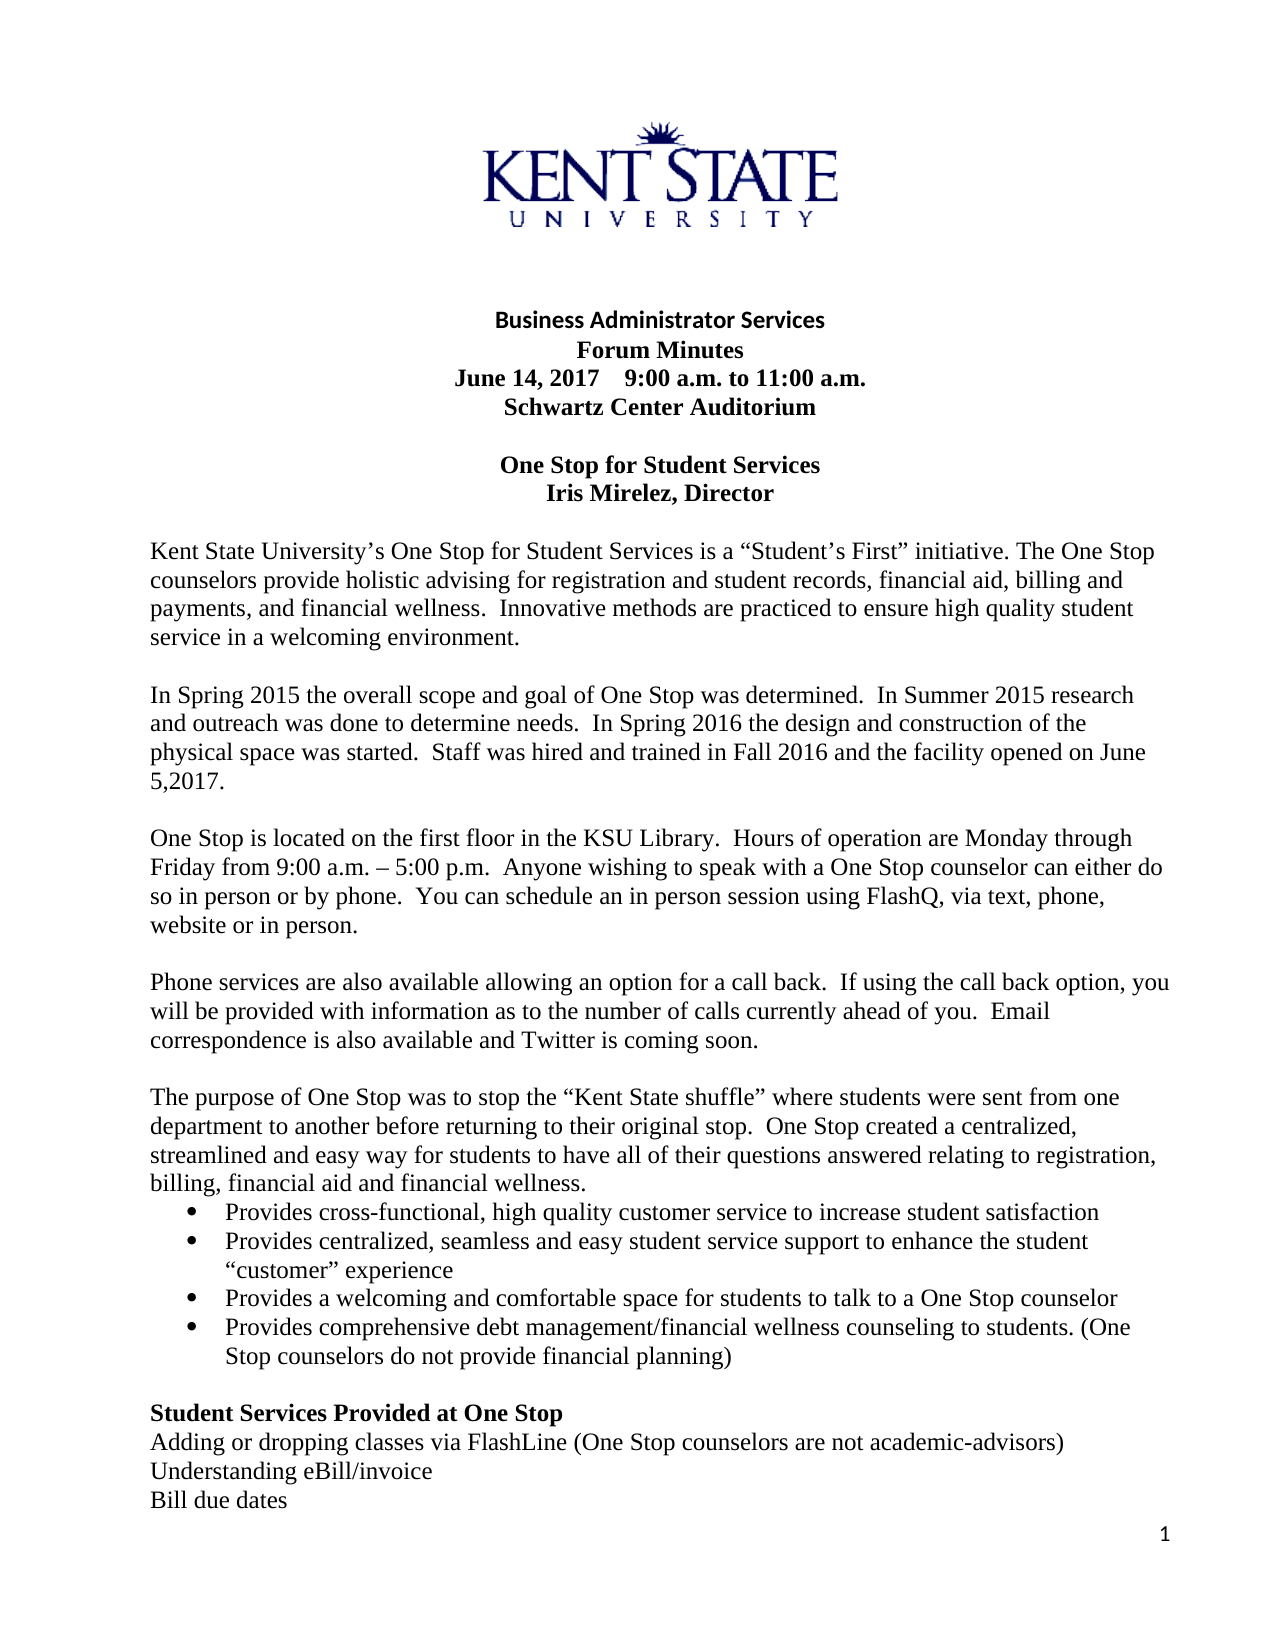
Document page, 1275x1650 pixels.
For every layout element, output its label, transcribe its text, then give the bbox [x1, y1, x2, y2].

text Schwartz Center Auditorium [150, 392, 1170, 421]
text The purpose of One Stop was to stop the “Kent State shuffle” where students were sent from one department to another before returning to their original stop. One Stop created a centralized, streamlined and easy way for students to have all of their questions answered relating to registration, billing, financial aid and financial wellness. [150, 1082, 1170, 1197]
text Business Administrator Services [150, 304, 1170, 335]
text In Spring 2015 the overall scope and goal of One Stop was determined. In Summer 2015 research and outreach was done to determine needs. In Spring 2016 the design and construction of the physical space was started. Staff was hired and trained in Fall 2016 and the facility opened on June 5,2017. [150, 680, 1170, 795]
list Provides centralized, seamless and easy student service support to enhance the student “customer” experience [187, 1226, 1170, 1283]
text Phone services are also available allowing an option for a call back. If using the call back option, you will be provided with information as to the number of calls currently ahead of you. Email correspondence is also available and Twitter is coming soon. [150, 967, 1170, 1053]
text June 14, 2017 9:00 a.m. to 11:00 a.m. [150, 363, 1170, 392]
text Bill due dates [150, 1485, 1170, 1513]
text Forum Minutes [150, 335, 1170, 363]
list Provides cross-functional, high quality customer service to increase student satisfaction [187, 1197, 1170, 1226]
picture [482, 120, 838, 227]
text One Stop for Student Services [150, 450, 1170, 478]
list Provides comprehensive debt management/financial wellness counseling to students. (One Stop counselors do not provide financial planning) [187, 1312, 1170, 1370]
text One Stop is located on the first floor in the KSU Library. Hours of operation are Monday through Friday from 9:00 a.m. – 5:00 p.m. Anyone wishing to speak with a One Stop counselor can either do so in person or by phone. You can schedule an in person session using FlashQ, via text, phone, website or in person. [150, 823, 1170, 938]
text Kent State University’s One Stop for Student Services is a “Student’s First” initiative. The One Stop counselors provide holistic advising for registration and student records, financial aid, billing and payments, and financial wellness. Innovative methods are practiced to ensure high quality student service in a welcoming environment. [150, 536, 1170, 651]
text Iris Mirelez, Director [150, 478, 1170, 507]
text Student Services Provided at One Stop [150, 1398, 1170, 1427]
text Understanding eBill/invoice [150, 1456, 1170, 1485]
text Adding or dropping classes via FlashLine (One Stop counselors are not academic-advisors) [150, 1427, 1170, 1456]
list Provides a welcoming and comfortable space for students to talk to a One Stop counselor [187, 1283, 1170, 1312]
